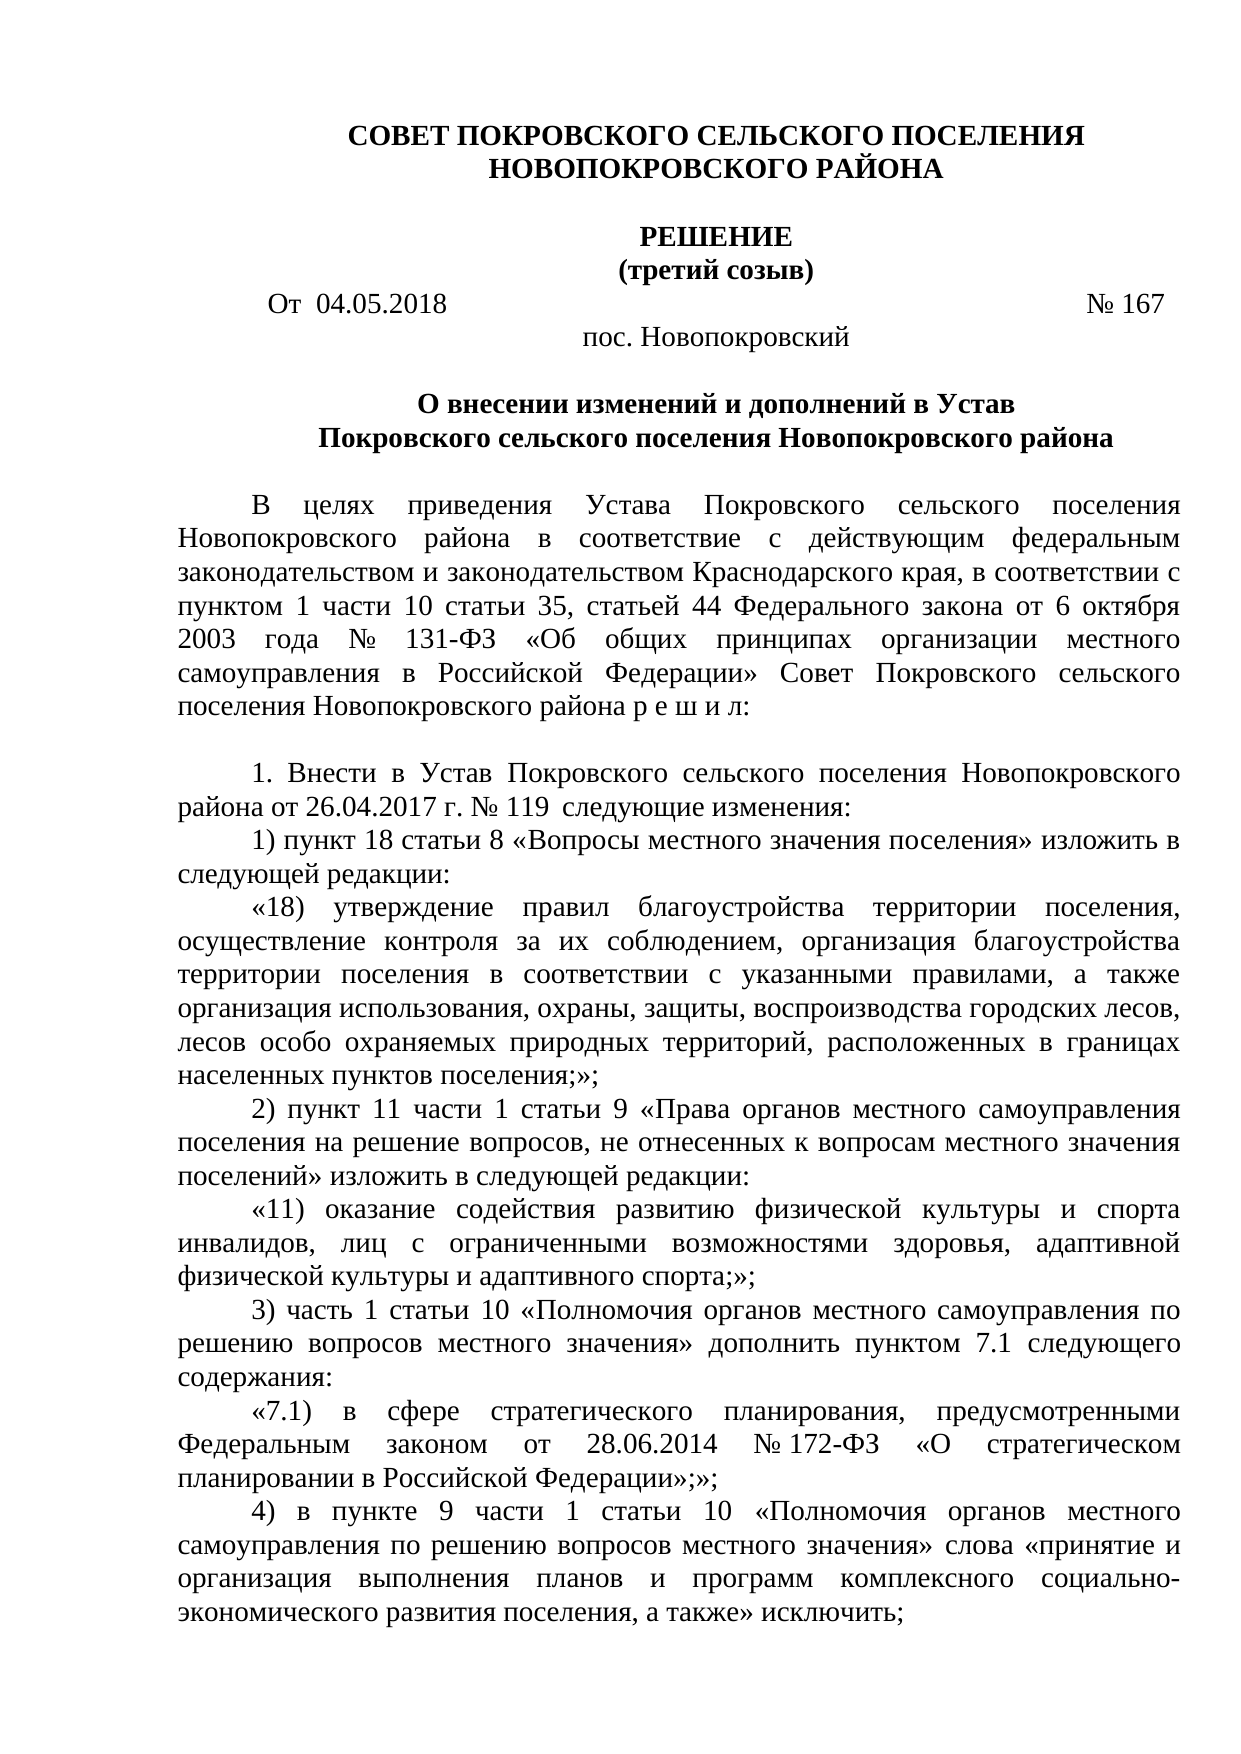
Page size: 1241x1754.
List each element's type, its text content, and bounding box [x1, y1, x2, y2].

text пос. Новопокровский [177, 319, 1181, 353]
text 4) в пункте 9 части 1 статьи 10 «Полномочия органов местного самоуправления по решению вопросов местного значения» слова «принятие и организация выполнения планов и программ комплексного социально-экономического развития поселения, а также» исключить; [177, 1493, 1181, 1627]
text СОВЕТ ПОКРОВСКОГО СЕЛЬСКОГО ПОСЕЛЕНИЯ [177, 118, 1181, 152]
text О внесении изменений и дополнений в Устав [177, 386, 1181, 420]
text РЕШЕНИЕ [177, 219, 1181, 252]
text В целях приведения Устава Покровского сельского поселения Новопокровского района в соответствие с действующим федеральным законодательством и законодательством Краснодарского края, в соответствии с пунктом 1 части 10 статьи 35, статьей 44 Федерального закона от 6 октября 2003 года № 131-ФЗ «Об общих принципах организации местного самоуправления в Российской Федерации» Совет Покровского сельского поселения Новопокровского района р е ш и л: [177, 487, 1181, 722]
text «7.1) в сфере стратегического планирования, предусмотренными Федеральным законом от 28.06.2014 № 172-ФЗ «О стратегическом планировании в Российской Федерации»;»; [177, 1393, 1181, 1493]
text 1) пункт 18 статьи 8 «Вопросы местного значения поселения» изложить в следующей редакции: [177, 822, 1181, 889]
text От 04.05.2018 № 167 [177, 286, 1181, 319]
text НОВОПОКРОВСКОГО РАЙОНА [177, 152, 1181, 185]
text (третий созыв) [177, 252, 1181, 286]
text «18) утверждение правил благоустройства территории поселения, осуществление контроля за их соблюдением, организация благоустройства территории поселения в соответствии с указанными правилами, а также организация использования, охраны, защиты, воспроизводства городских лесов, лесов особо охраняемых природных территорий, расположенных в границах населенных пунктов поселения;»; [177, 889, 1181, 1091]
text 3) часть 1 статьи 10 «Полномочия органов местного самоуправления по решению вопросов местного значения» дополнить пунктом 7.1 следующего содержания: [177, 1292, 1181, 1393]
text 1. Внести в Устав Покровского сельского поселения Новопокровского района от 26.04.2017 г. № 119 следующие изменения: [177, 755, 1181, 822]
text «11) оказание содействия развитию физической культуры и спорта инвалидов, лиц с ограниченными возможностями здоровья, адаптивной физической культуры и адаптивного спорта;»; [177, 1191, 1181, 1292]
text Покровского сельского поселения Новопокровского района [177, 420, 1181, 453]
text 2) пункт 11 части 1 статьи 9 «Права органов местного самоуправления поселения на решение вопросов, не отнесенных к вопросам местного значения поселений» изложить в следующей редакции: [177, 1091, 1181, 1191]
